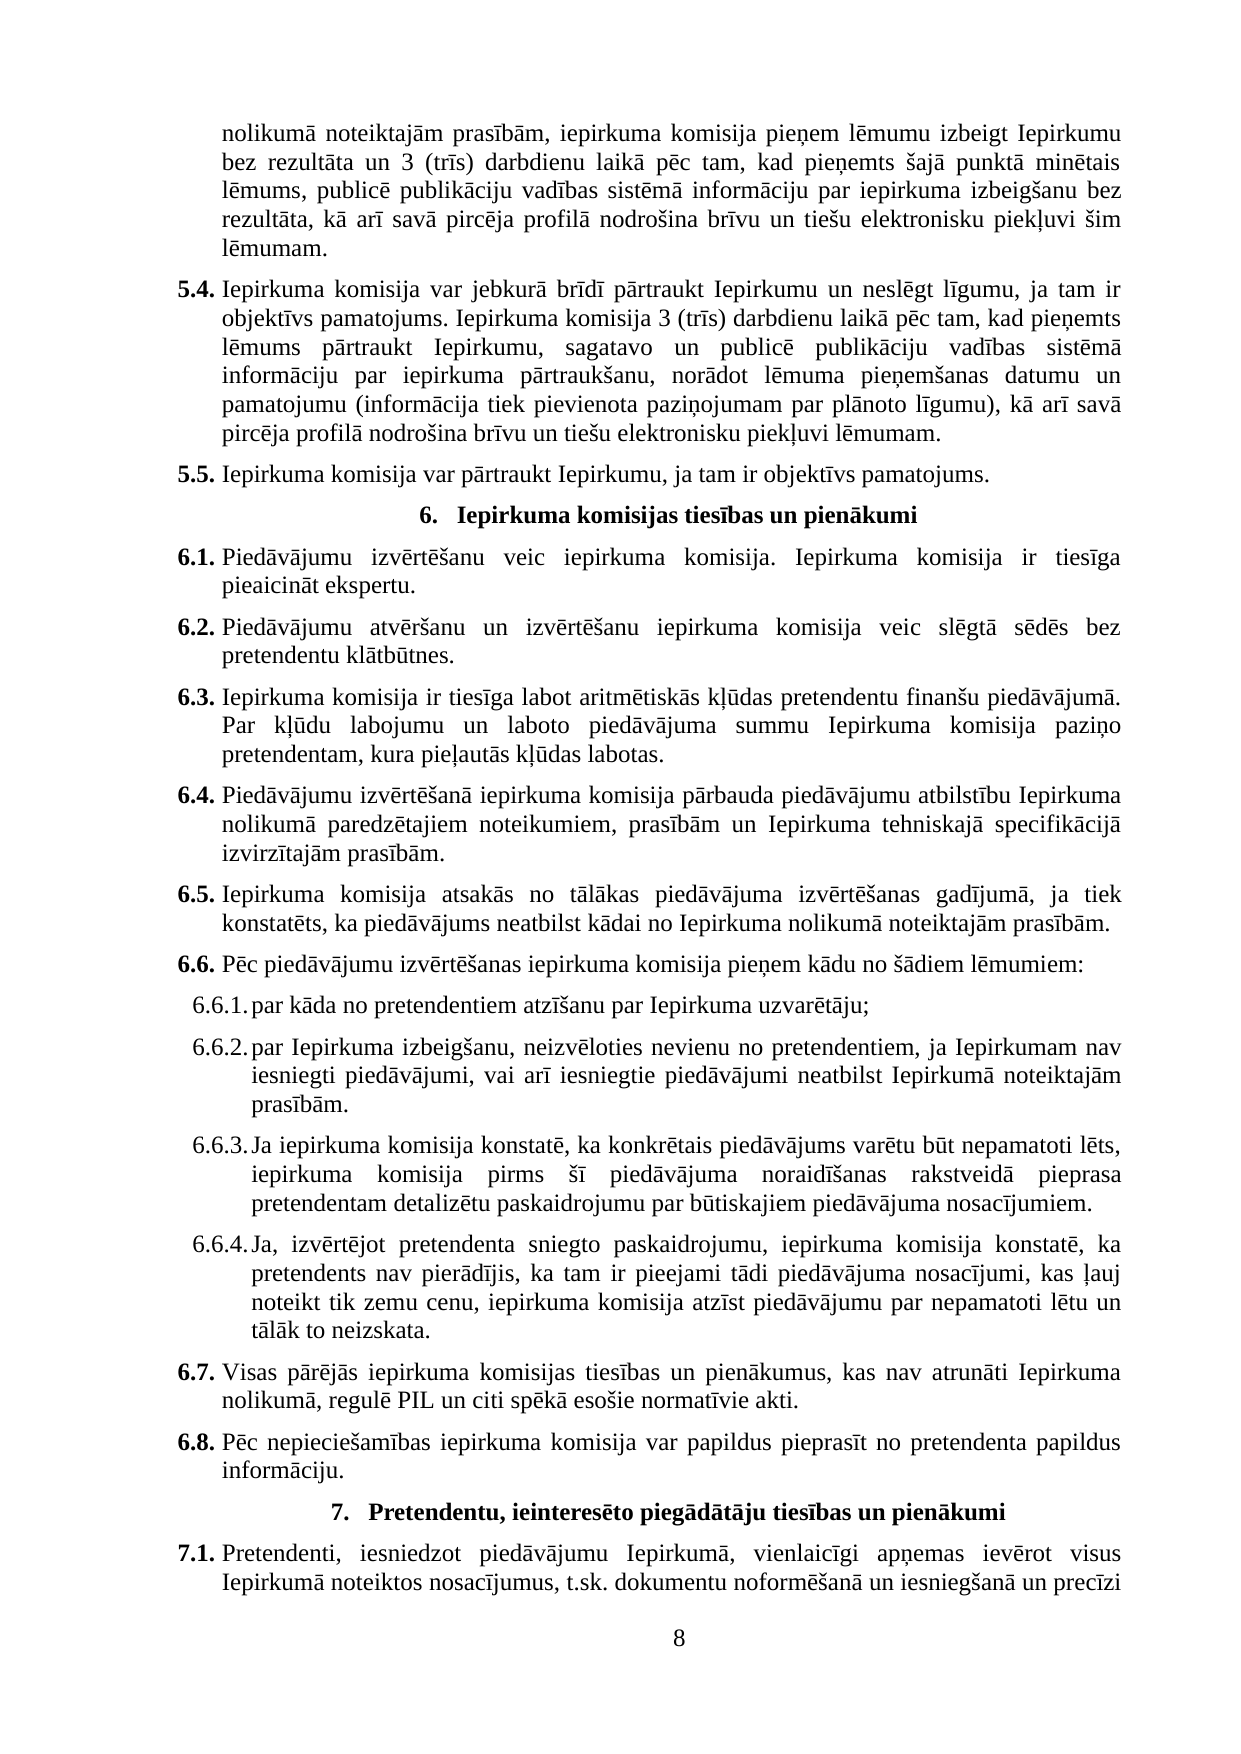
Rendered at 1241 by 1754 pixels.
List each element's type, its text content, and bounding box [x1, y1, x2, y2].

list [177, 1538, 1122, 1596]
list Piedāvājumu izvērtēšanā iepirkuma komisija pārbauda piedāvājumu atbilstību Iepirkuma nolikumā paredzētajiem noteikumiem, prasībām un Iepirkuma tehniskajā specifikācijā izvirzītajām prasībām. [177, 781, 1122, 867]
list Iepirkuma komisijas tiesības un pienākumi [215, 501, 1122, 529]
list Iepirkuma komisija var jebkurā brīdī pārtraukt Iepirkumu un neslēgt līgumu, ja tam ir objektīvs pamatojums. Iepirkuma komisija 3 (trīs) darbdienu laikā pēc tam, kad pieņemts lēmums pārtraukt Iepirkumu, sagatavo un publicē publikāciju vadības sistēmā informāciju par iepirkuma pārtraukšanu, norādot lēmuma pieņemšanas datumu un pamatojumu (informācija tiek pievienota paziņojumam par plānoto līgumu), kā arī savā pircēja profilā nodrošina brīvu un tiešu elektronisku piekļuvi lēmumam. [177, 274, 1122, 447]
list Pretendentu, ieinteresēto piegādātāju tiesības un pienākumi [215, 1497, 1122, 1526]
list Ja iepirkuma komisija konstatē, ka konkrētais piedāvājums varētu būt nepamatoti lēts, iepirkuma komisija pirms šī piedāvājuma noraidīšanas rakstveidā pieprasa pretendentam detalizētu paskaidrojumu par būtiskajiem piedāvājuma nosacījumiem. [192, 1131, 1122, 1217]
list Iepirkuma komisija atsakās no tālākas piedāvājuma izvērtēšanas gadījumā, ja tiek konstatēts, ka piedāvājums neatbilst kādai no Iepirkuma nolikumā noteiktajām prasībām. [177, 879, 1122, 937]
list Pēc piedāvājumu izvērtēšanas iepirkuma komisija pieņem kādu no šādiem lēmumiem: [177, 949, 1122, 978]
list par kāda no pretendentiem atzīšanu par Iepirkuma uzvarētāju; [192, 991, 1122, 1019]
list Piedāvājumu atvēršanu un izvērtēšanu iepirkuma komisija veic slēgtā sēdēs bez pretendentu klātbūtnes. [177, 612, 1122, 669]
list par Iepirkuma izbeigšanu, neizvēloties nevienu no pretendentiem, ja Iepirkumam nav iesniegti piedāvājumi, vai arī iesniegtie piedāvājumi neatbilst Iepirkumā noteiktajām prasībām. [192, 1032, 1122, 1118]
list Iepirkuma komisija ir tiesīga labot aritmētiskās kļūdas pretendentu finanšu piedāvājumā. Par kļūdu labojumu un laboto piedāvājuma summu Iepirkuma komisija paziņo pretendentam, kura pieļautās kļūdas labotas. [177, 682, 1122, 768]
list Piedāvājumu izvērtēšanu veic iepirkuma komisija. Iepirkuma komisija ir tiesīga pieaicināt ekspertu. [177, 542, 1122, 599]
list Pēc nepieciešamības iepirkuma komisija var papildus pieprasīt no pretendenta papildus informāciju. [177, 1427, 1122, 1484]
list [177, 118, 1122, 262]
list Iepirkuma komisija var pārtraukt Iepirkumu, ja tam ir objektīvs pamatojums. [177, 459, 1122, 488]
list Visas pārējās iepirkuma komisijas tiesības un pienākumus, kas nav atrunāti Iepirkuma nolikumā, regulē PIL un citi spēkā esošie normatīvie akti. [177, 1357, 1122, 1414]
list Ja, izvērtējot pretendenta sniegto paskaidrojumu, iepirkuma komisija konstatē, ka pretendents nav pierādījis, ka tam ir pieejami tādi piedāvājuma nosacījumi, kas ļauj noteikt tik zemu cenu, iepirkuma komisija atzīst piedāvājumu par nepamatoti lētu un tālāk to neizskata. [192, 1229, 1122, 1344]
